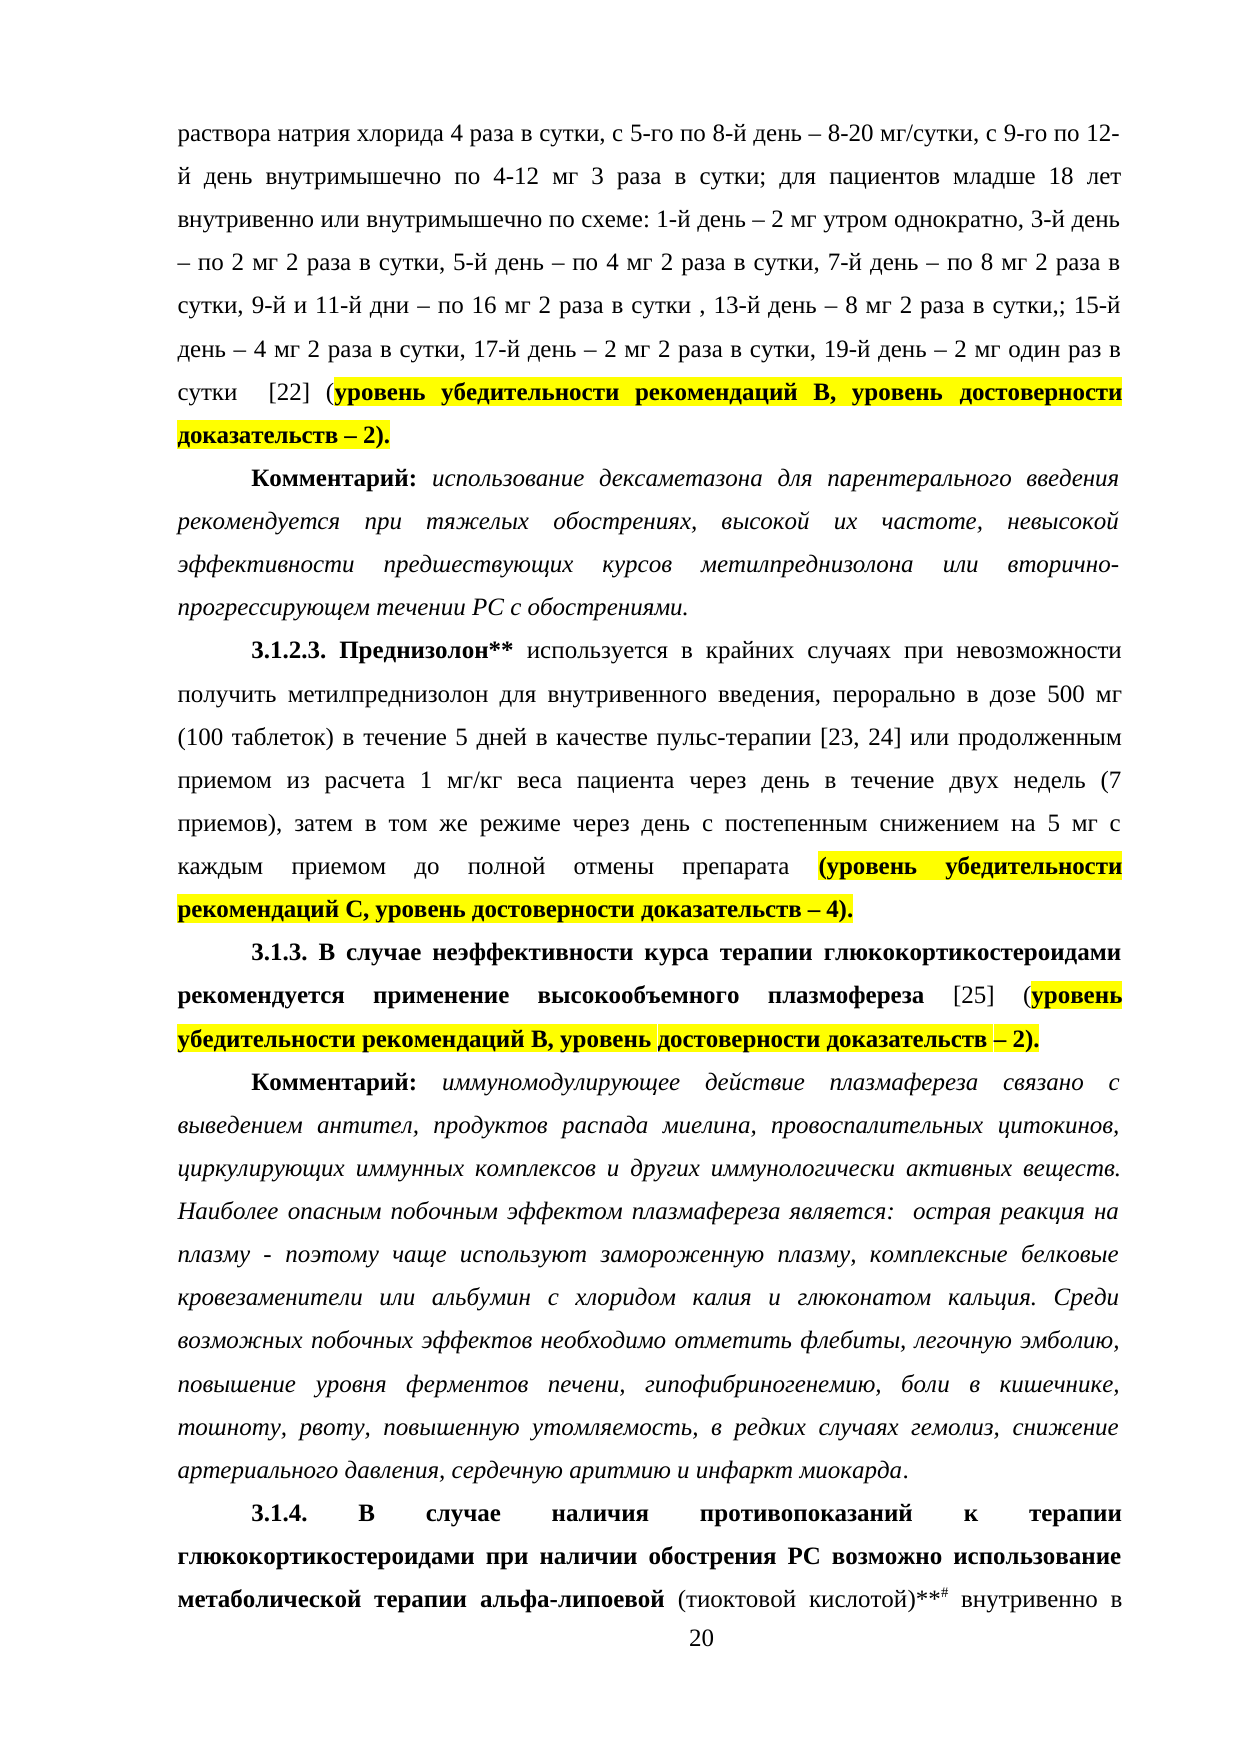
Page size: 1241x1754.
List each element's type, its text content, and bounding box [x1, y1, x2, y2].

text 3.1.2.3. Преднизолон** используется в крайних случаях при невозможности получить метилпреднизолон для внутривенного введения, перорально в дозе 500 мг (100 таблеток) в течение 5 дней в качестве пульс-терапии [23, 24] или продолженным приемом из расчета 1 мг/кг веса пациента через день в течение двух недель (7 приемов), затем в том же режиме через день с постепенным снижением на 5 мг с каждым приемом до полной отмены препарата (уровень убедительности рекомендаций С, уровень достоверности доказательств – 4). [177, 636, 1122, 923]
text Комментарий: использование дексаметазона для парентерального введения рекомендуется при тяжелых обострениях, высокой их частоте, невысокой эффективности предшествующих курсов метилпреднизолона или вторично-прогрессирующем течении РС с обострениями. [177, 463, 1122, 621]
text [177, 1498, 1122, 1613]
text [177, 118, 1122, 449]
text Комментарий: иммуномодулирующее действие плазмафереза связано с выведением антител, продуктов распада миелина, провоспалительных цитокинов, циркулирующих иммунных комплексов и других иммунологически активных веществ. Наиболее опасным побочным эффектом плазмафереза является: острая реакция на плазму - поэтому чаще используют замороженную плазму, комплексные белковые кровезаменители или альбумин с хлоридом калия и глюконатом кальция. Среди возможных побочных эффектов необходимо отметить флебиты, легочную эмболию, повышение уровня ферментов печени, гипофибриногенемию, боли в кишечнике, тошноту, рвоту, повышенную утомляемость, в редких случаях гемолиз, снижение артериального давления, сердечную аритмию и инфаркт миокарда. [177, 1067, 1122, 1484]
text 3.1.3. В случае неэффективности курса терапии глюкокортикостероидами рекомендуется применение высокообъемного плазмофереза [25] (уровень убедительности рекомендаций В, уровень достоверности доказательств – 2). [177, 937, 1122, 1052]
